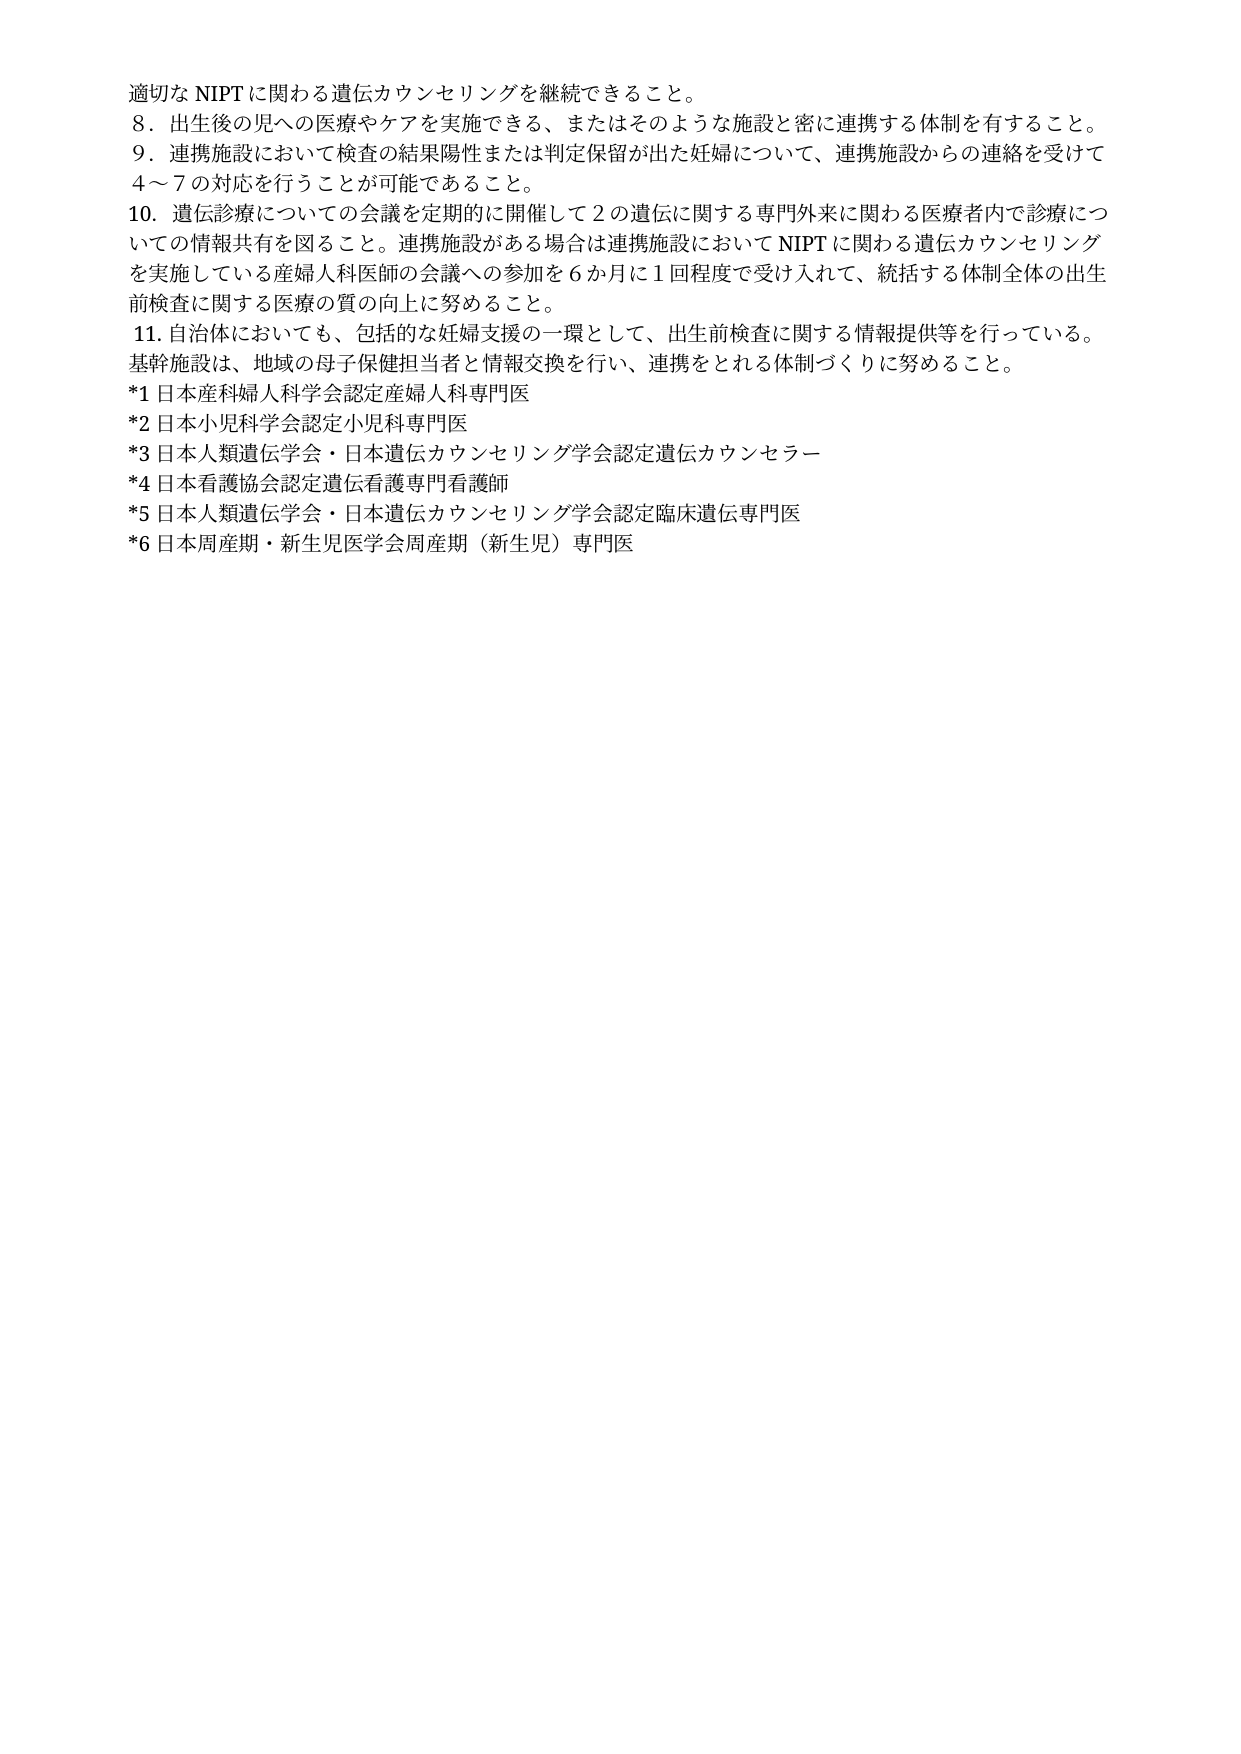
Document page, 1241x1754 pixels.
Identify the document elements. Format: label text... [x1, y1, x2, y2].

text ９．連携施設において検査の結果陽性または判定保留が出た妊婦について、連携施設からの連絡を受けて４～７の対応を行うことが可能であること。 [128, 137, 1112, 197]
text ８．出生後の児への医療やケアを実施できる、またはそのような施設と密に連携する体制を有すること。 [128, 107, 1112, 137]
text 11. 自治体においても、包括的な妊婦支援の一環として、出生前検査に関する情報提供等を行っている。基幹施設は、地域の母子保健担当者と情報交換を行い、連携をとれる体制づくりに努めること。 [128, 317, 1112, 377]
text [128, 77, 1112, 107]
text *1 日本産科婦人科学会認定産婦人科専門医 [128, 377, 1112, 407]
text *5 日本人類遺伝学会・日本遺伝カウンセリング学会認定臨床遺伝専門医 [128, 498, 1112, 528]
text 10．遺伝診療についての会議を定期的に開催して２の遺伝に関する専門外来に関わる医療者内で診療についての情報共有を図ること。連携施設がある場合は連携施設においてNIPTに関わる遺伝カウンセリングを実施している産婦人科医師の会議への参加を６か月に１回程度で受け入れて、統括する体制全体の出生前検査に関する医療の質の向上に努めること。 [128, 197, 1112, 317]
text *6 日本周産期・新生児医学会周産期（新生児）専門医 [128, 528, 1112, 558]
text *3 日本人類遺伝学会・日本遺伝カウンセリング学会認定遺伝カウンセラー [128, 437, 1112, 467]
text *2 日本小児科学会認定小児科専門医 [128, 407, 1112, 437]
text *4 日本看護協会認定遺伝看護専門看護師 [128, 467, 1112, 498]
